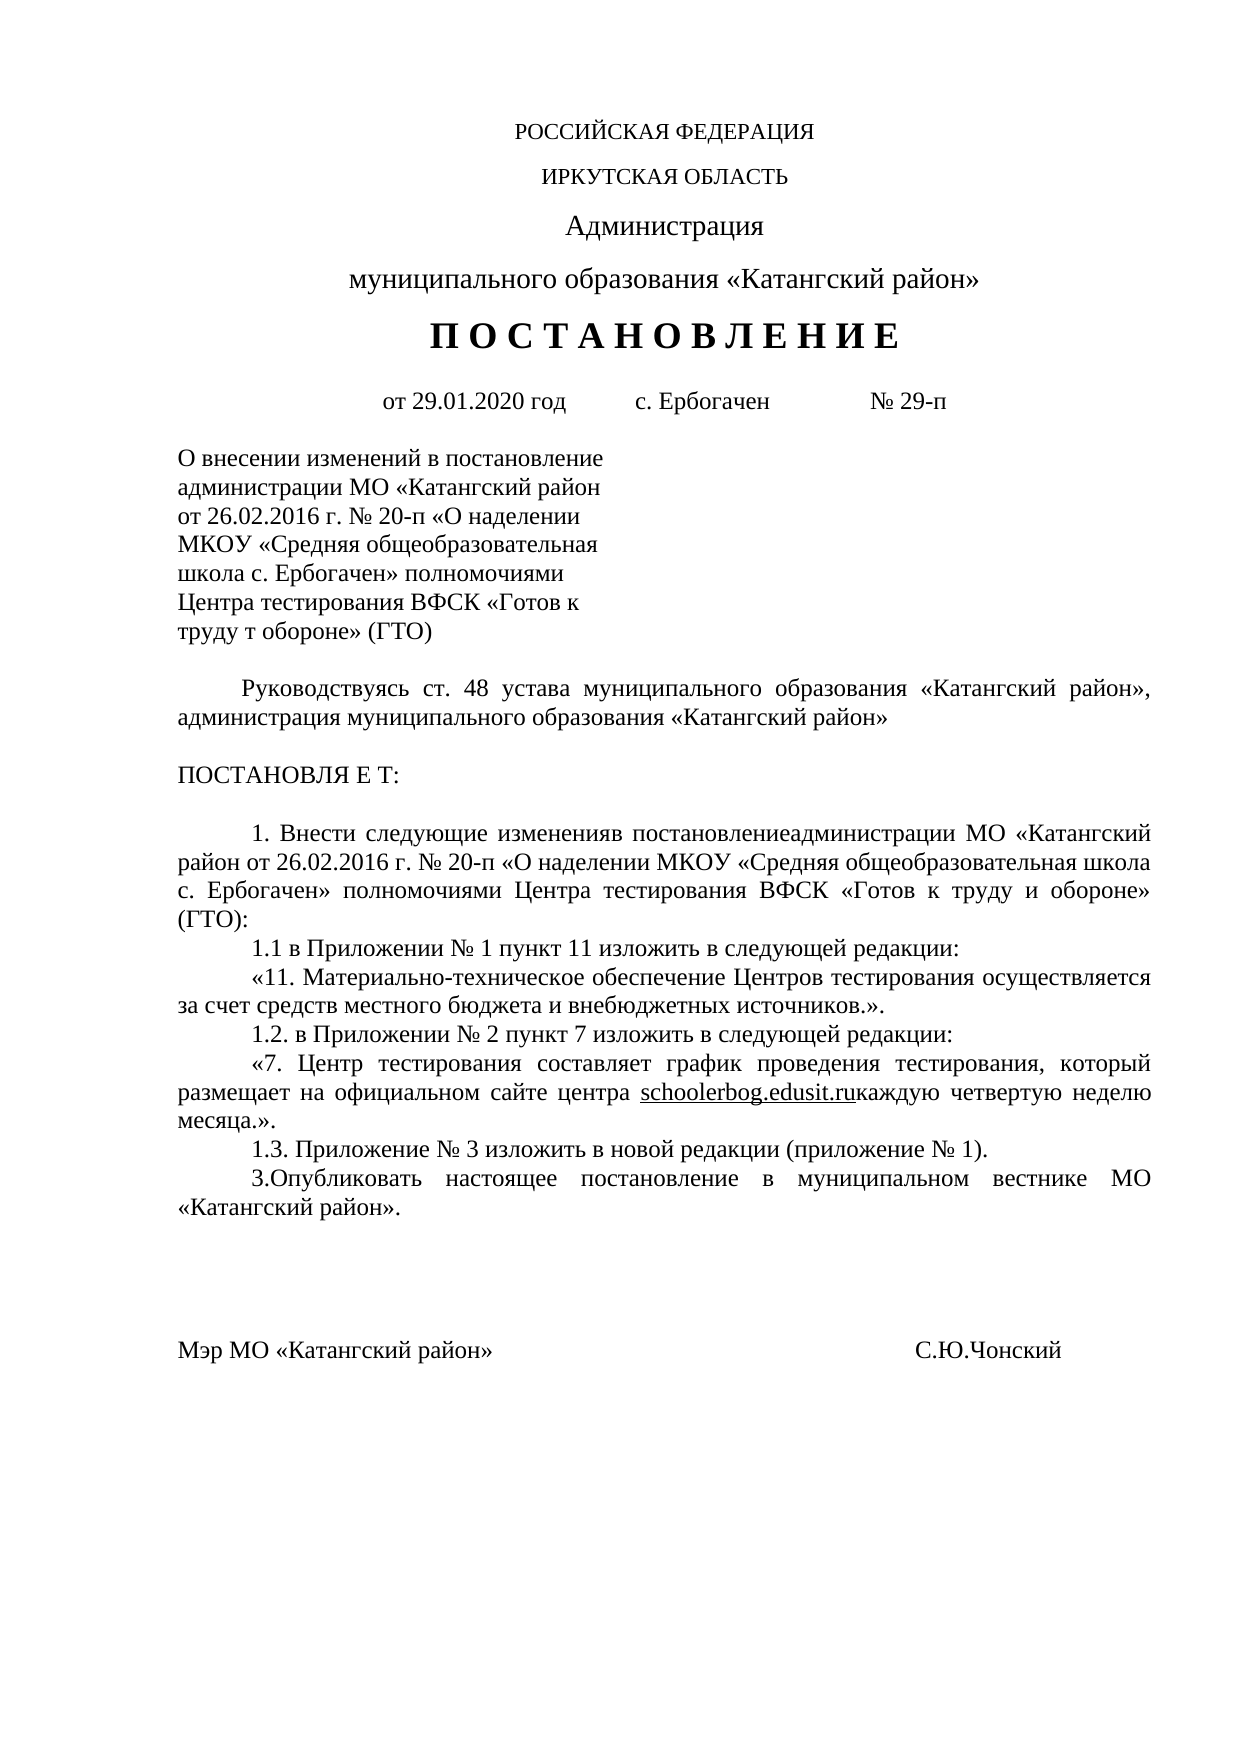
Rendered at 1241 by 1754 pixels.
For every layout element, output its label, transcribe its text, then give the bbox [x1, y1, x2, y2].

text Администрация [177, 208, 1152, 242]
text «11. Материально-техническое обеспечение Центров тестирования осуществляется за счет средств местного бюджета и внебюджетных источников.». [177, 962, 1152, 1019]
text школа с. Ербогачен» полномочиями [177, 558, 1152, 587]
text РОССИЙСКАЯ ФЕДЕРАЦИЯ [177, 118, 1152, 144]
text ПОСТАНОВЛЯ Е Т: [177, 760, 1152, 789]
text 3.Опубликовать настоящее постановление в муниципальном вестнике МО «Катангский район». [177, 1163, 1152, 1220]
text П О С Т А Н О В Л Е Н И Е [177, 314, 1152, 357]
text ИРКУТСКАЯ ОБЛАСТЬ [177, 163, 1152, 189]
text 1. Внести следующие измененияв постановлениеадминистрации МО «Катангский район от 26.02.2016 г. № 20-п «О наделении МКОУ «Средняя общеобразовательная школа с. Ербогачен» полномочиями Центра тестирования ВФСК «Готов к труду и обороне» (ГТО): [177, 818, 1152, 933]
text О внесении изменений в постановление [177, 443, 1152, 472]
text МКОУ «Средняя общеобразовательная [177, 529, 1152, 558]
text 1.1 в Приложении № 1 пункт 11 изложить в следующей редакции: [177, 933, 1152, 962]
text труду т обороне» (ГТО) [177, 616, 1152, 644]
text «7. Центр тестирования составляет график проведения тестирования, который размещает на официальном сайте центра schoolerbog.edusit.ruкаждую четвертую неделю месяца.». [177, 1048, 1152, 1134]
text от 29.01.2020 год с. Ербогачен № 29-п [177, 386, 1152, 414]
text 1.2. в Приложении № 2 пункт 7 изложить в следующей редакции: [177, 1019, 1152, 1048]
text Руководствуясь ст. 48 устава муниципального образования «Катангский район», администрация муниципального образования «Катангский район» [177, 673, 1152, 731]
text Центра тестирования ВФСК «Готов к [177, 587, 1152, 616]
text Мэр МО «Катангский район» С.Ю.Чонский [177, 1335, 1152, 1363]
text администрации МО «Катангский район [177, 472, 1152, 501]
text 1.3. Приложение № 3 изложить в новой редакции (приложение № 1). [177, 1134, 1152, 1163]
text от 26.02.2016 г. № 20-п «О наделении [177, 501, 1152, 529]
text муниципального образования «Катангский район» [177, 261, 1152, 295]
